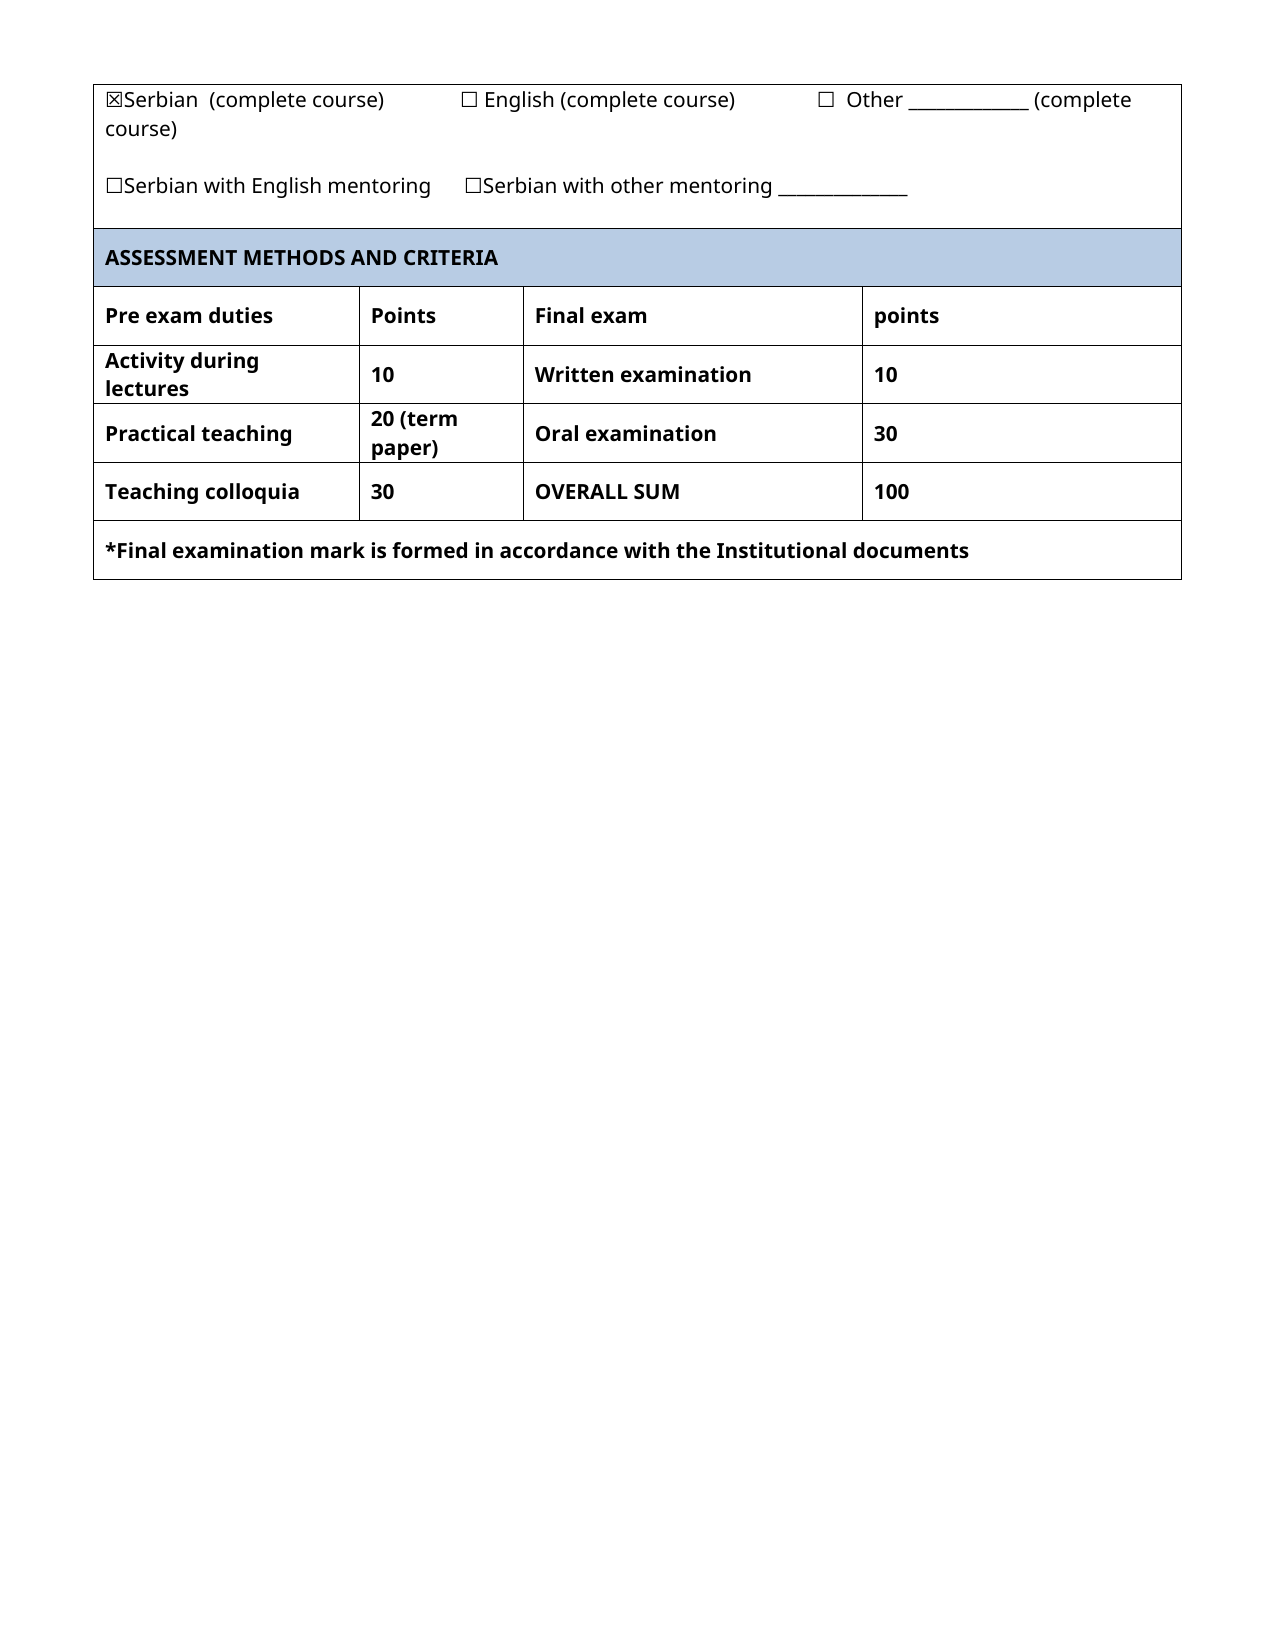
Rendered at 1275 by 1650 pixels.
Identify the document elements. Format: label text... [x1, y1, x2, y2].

table_cell 100 [863, 463, 1181, 520]
table_cell Teaching colloquia [94, 463, 359, 520]
table_cell ☒Serbian (complete course) ☐ English (complete course) ☐ Other _____________ (complete course) ☐Serbian with English mentoring ☐Serbian with other mentoring ______________ [94, 85, 1181, 228]
table_cell 10 [863, 346, 1181, 403]
table_cell 20 (term paper) [360, 404, 523, 462]
table_cell 30 [863, 404, 1181, 462]
table_cell OVERALL SUM [524, 463, 862, 520]
table_cell Pre exam duties [94, 287, 359, 345]
table_cell ASSESSMENT METHODS AND CRITERIA [94, 229, 1181, 286]
table_cell Practical teaching [94, 404, 359, 462]
table_cell Oral examination [524, 404, 862, 462]
table_cell Activity during lectures [94, 346, 359, 403]
table_cell Final exam [524, 287, 862, 345]
table_cell Points [360, 287, 523, 345]
table_cell points [863, 287, 1181, 345]
table_cell Written examination [524, 346, 862, 403]
table_cell 10 [360, 346, 523, 403]
table_cell 30 [360, 463, 523, 520]
table_cell *Final examination mark is formed in accordance with the Institutional documents [94, 521, 1181, 579]
